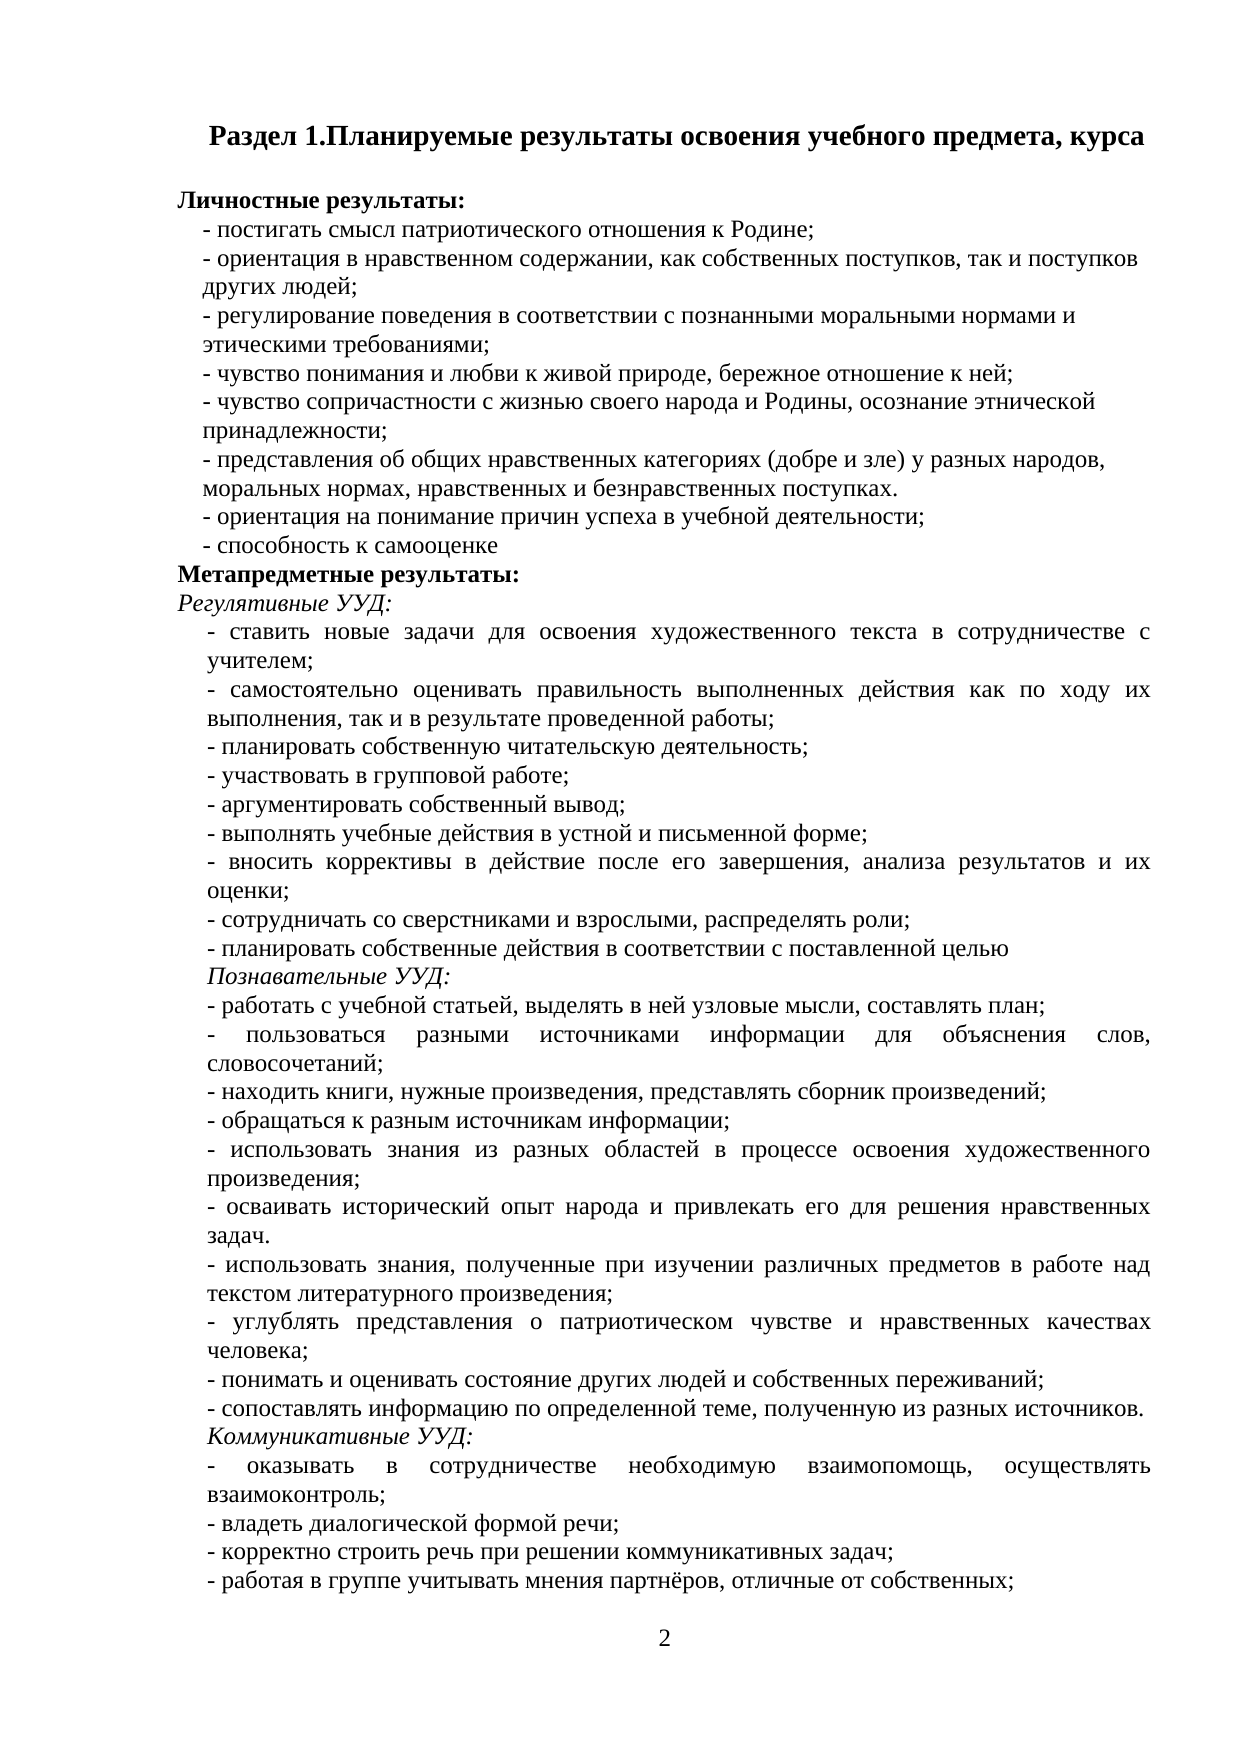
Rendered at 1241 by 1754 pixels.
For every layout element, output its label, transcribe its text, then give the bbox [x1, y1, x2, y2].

text Коммуникативные УУД: [207, 1421, 1152, 1450]
text - сопоставлять информацию по определенной теме, полученную из разных источников. [207, 1393, 1152, 1421]
text Метапредметные результаты: [177, 559, 1152, 588]
text - использовать знания из разных областей в процессе освоения художественного произведения; [207, 1134, 1152, 1191]
text - способность к самооценке [202, 530, 1152, 559]
text - планировать собственную читательскую деятельность; [207, 731, 1152, 760]
text - находить книги, нужные произведения, представлять сборник произведений; [207, 1076, 1152, 1105]
text Личностные результаты: [177, 185, 1152, 214]
text - обращаться к разным источникам информации; [207, 1105, 1152, 1134]
text - чувство понимания и любви к живой природе, бережное отношение к ней; [202, 358, 1152, 386]
text - ориентация в нравственном содержании, как собственных поступков, так и поступков других людей; [202, 243, 1152, 300]
text - владеть диалогической формой речи; [207, 1508, 1152, 1536]
text - участвовать в групповой работе; [207, 760, 1152, 789]
text - оказывать в сотрудничестве необходимую взаимопомощь, осуществлять взаимоконтроль; [207, 1450, 1152, 1508]
text - представления об общих нравственных категориях (добре и зле) у разных народов, моральных нормах, нравственных и безнравственных поступках. [202, 444, 1152, 501]
text - постигать смысл патриотического отношения к Родине; [202, 214, 1152, 243]
text - работать с учебной статьей, выделять в ней узловые мысли, составлять план; [207, 990, 1152, 1019]
text Раздел 1.Планируемые результаты освоения учебного предмета, курса [202, 118, 1152, 152]
text - ориентация на понимание причин успеха в учебной деятельности; [202, 501, 1152, 530]
text - пользоваться разными источниками информации для объяснения слов, словосочетаний; [207, 1019, 1152, 1076]
text - вносить коррективы в действие после его завершения, анализа результатов и их оценки; [207, 846, 1152, 904]
text Познавательные УУД: [207, 961, 1152, 990]
text - понимать и оценивать состояние других людей и собственных переживаний; [207, 1364, 1152, 1393]
text - сотрудничать со сверстниками и взрослыми, распределять роли; [207, 904, 1152, 933]
text - выполнять учебные действия в устной и письменной форме; [207, 818, 1152, 846]
text - ставить новые задачи для освоения художественного текста в сотрудничестве с учителем; [207, 616, 1152, 674]
text - использовать знания, полученные при изучении различных предметов в работе над текстом литературного произведения; [207, 1249, 1152, 1306]
text - осваивать исторический опыт народа и привлекать его для решения нравственных задач. [207, 1191, 1152, 1249]
text - аргументировать собственный вывод; [207, 789, 1152, 818]
text - корректно строить речь при решении коммуникативных задач; [207, 1536, 1152, 1565]
text - работая в группе учитывать мнения партнёров, отличные от собственных; [207, 1565, 1152, 1594]
text - чувство сопричастности с жизнью своего народа и Родины, осознание этнической принадлежности; [202, 386, 1152, 444]
text Регулятивные УУД: [177, 588, 1152, 616]
text - самостоятельно оценивать правильность выполненных действия как по ходу их выполнения, так и в результате проведенной работы; [207, 674, 1152, 731]
text - углублять представления о патриотическом чувстве и нравственных качествах человека; [207, 1306, 1152, 1364]
text - планировать собственные действия в соответствии с поставленной целью [207, 933, 1152, 961]
text - регулирование поведения в соответствии с познанными моральными нормами и этическими требованиями; [202, 300, 1152, 358]
